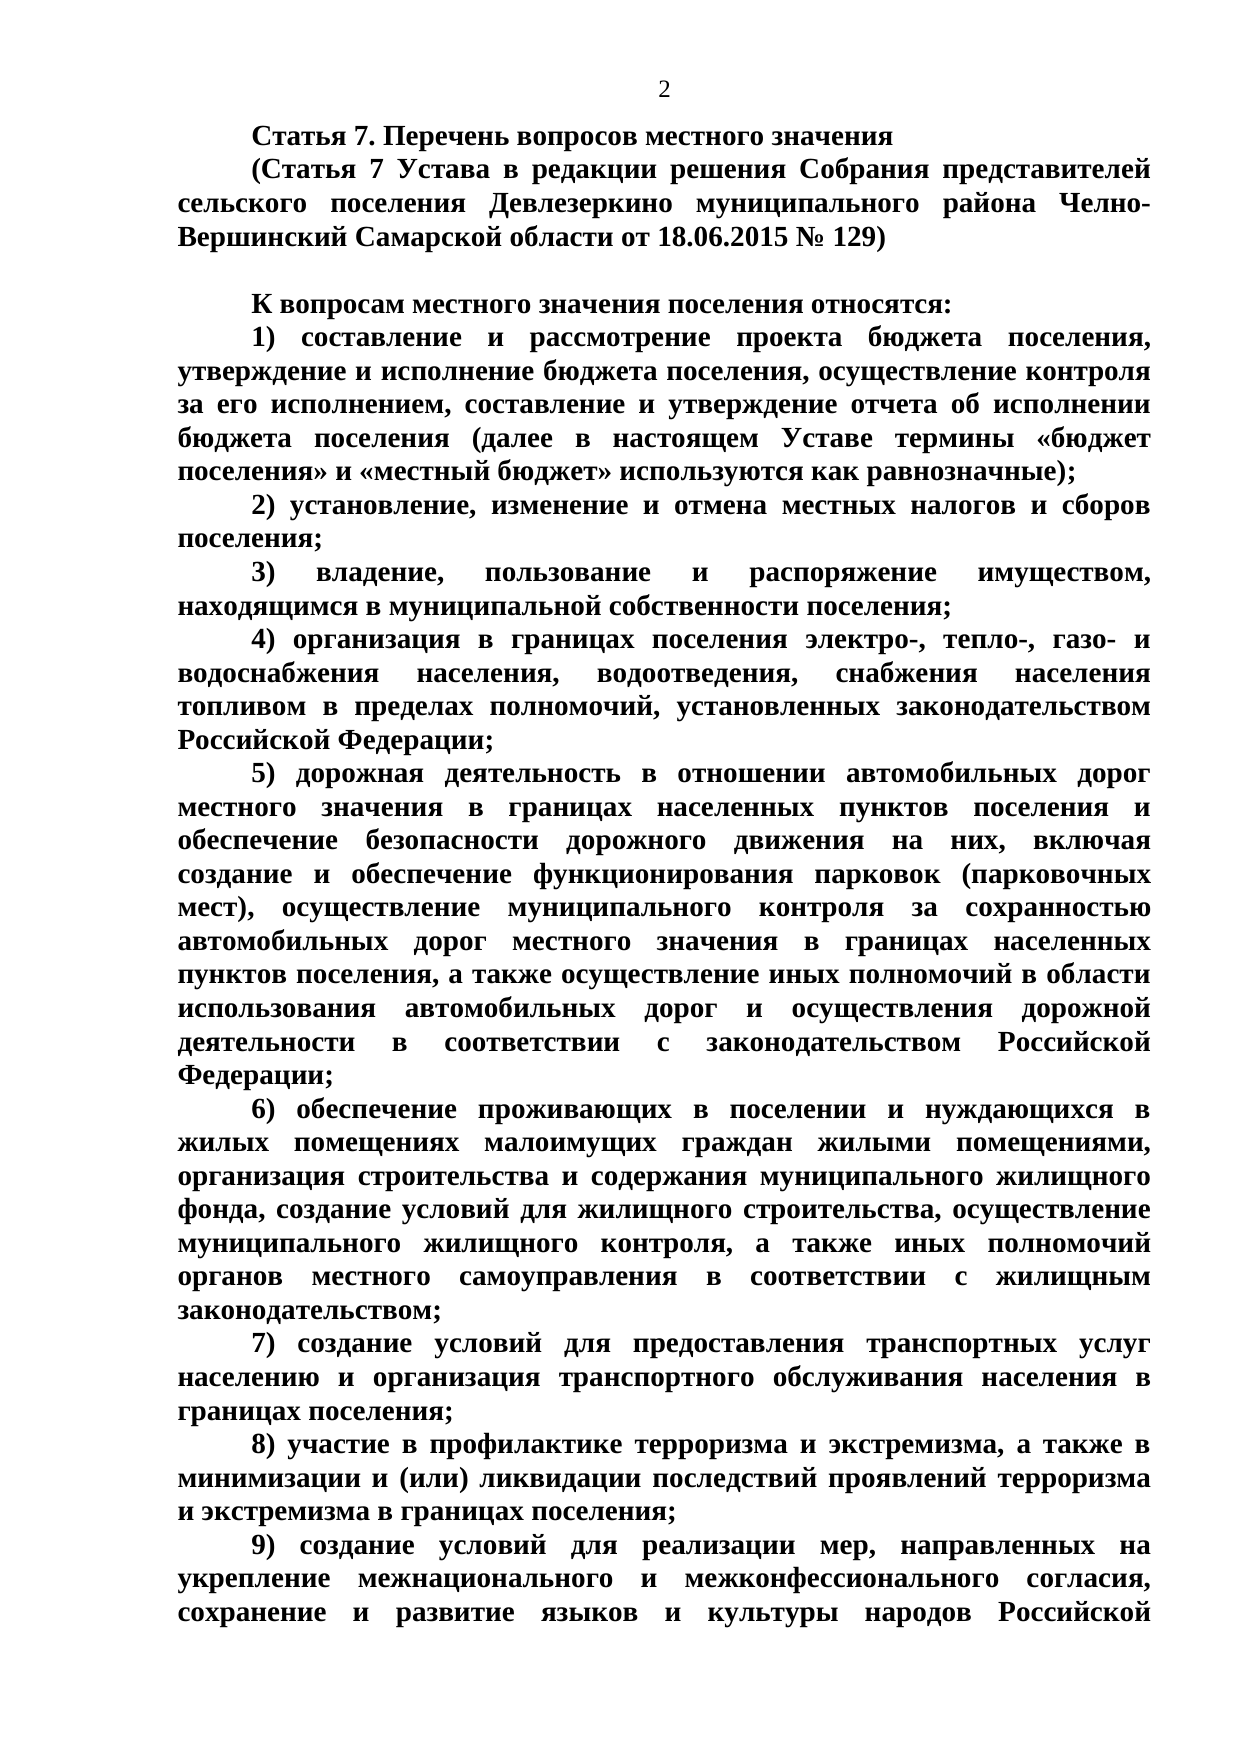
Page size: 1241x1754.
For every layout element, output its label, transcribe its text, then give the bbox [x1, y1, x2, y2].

text 8) участие в профилактике терроризма и экстремизма, а также в минимизации и (или) ликвидации последствий проявлений терроризма и экстремизма в границах поселения; [177, 1426, 1152, 1527]
text (Статья 7 Устава в редакции решения Собрания представителей сельского поселения Девлезеркино муниципального района Челно-Вершинский Самарской области от 18.06.2015 № 129) [177, 152, 1152, 252]
text К вопросам местного значения поселения относятся: [177, 286, 1152, 319]
text 7) создание условий для предоставления транспортных услуг населению и организация транспортного обслуживания населения в границах поселения; [177, 1326, 1152, 1426]
text 6) обеспечение проживающих в поселении и нуждающихся в жилых помещениях малоимущих граждан жилыми помещениями, организация строительства и содержания муниципального жилищного фонда, создание условий для жилищного строительства, осуществление муниципального жилищного контроля, а также иных полномочий органов местного самоуправления в соответствии с жилищным законодательством; [177, 1091, 1152, 1326]
text 2) установление, изменение и отмена местных налогов и сборов поселения; [177, 487, 1152, 554]
text 3) владение, пользование и распоряжение имуществом, находящимся в муниципальной собственности поселения; [177, 554, 1152, 621]
text 4) организация в границах поселения электро-, тепло-, газо- и водоснабжения населения, водоотведения, снабжения населения топливом в пределах полномочий, установленных законодательством Российской Федерации; [177, 621, 1152, 755]
text Статья 7. Перечень вопросов местного значения [177, 118, 1152, 152]
text 1) составление и рассмотрение проекта бюджета поселения, утверждение и исполнение бюджета поселения, осуществление контроля за его исполнением, составление и утверждение отчета об исполнении бюджета поселения (далее в настоящем Уставе термины «бюджет поселения» и «местный бюджет» используются как равнозначные); [177, 319, 1152, 487]
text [177, 1527, 1152, 1627]
text 5) дорожная деятельность в отношении автомобильных дорог местного значения в границах населенных пунктов поселения и обеспечение безопасности дорожного движения на них, включая создание и обеспечение функционирования парковок (парковочных мест), осуществление муниципального контроля за сохранностью автомобильных дорог местного значения в границах населенных пунктов поселения, а также осуществление иных полномочий в области использования автомобильных дорог и осуществления дорожной деятельности в соответствии с законодательством Российской Федерации; [177, 755, 1152, 1091]
